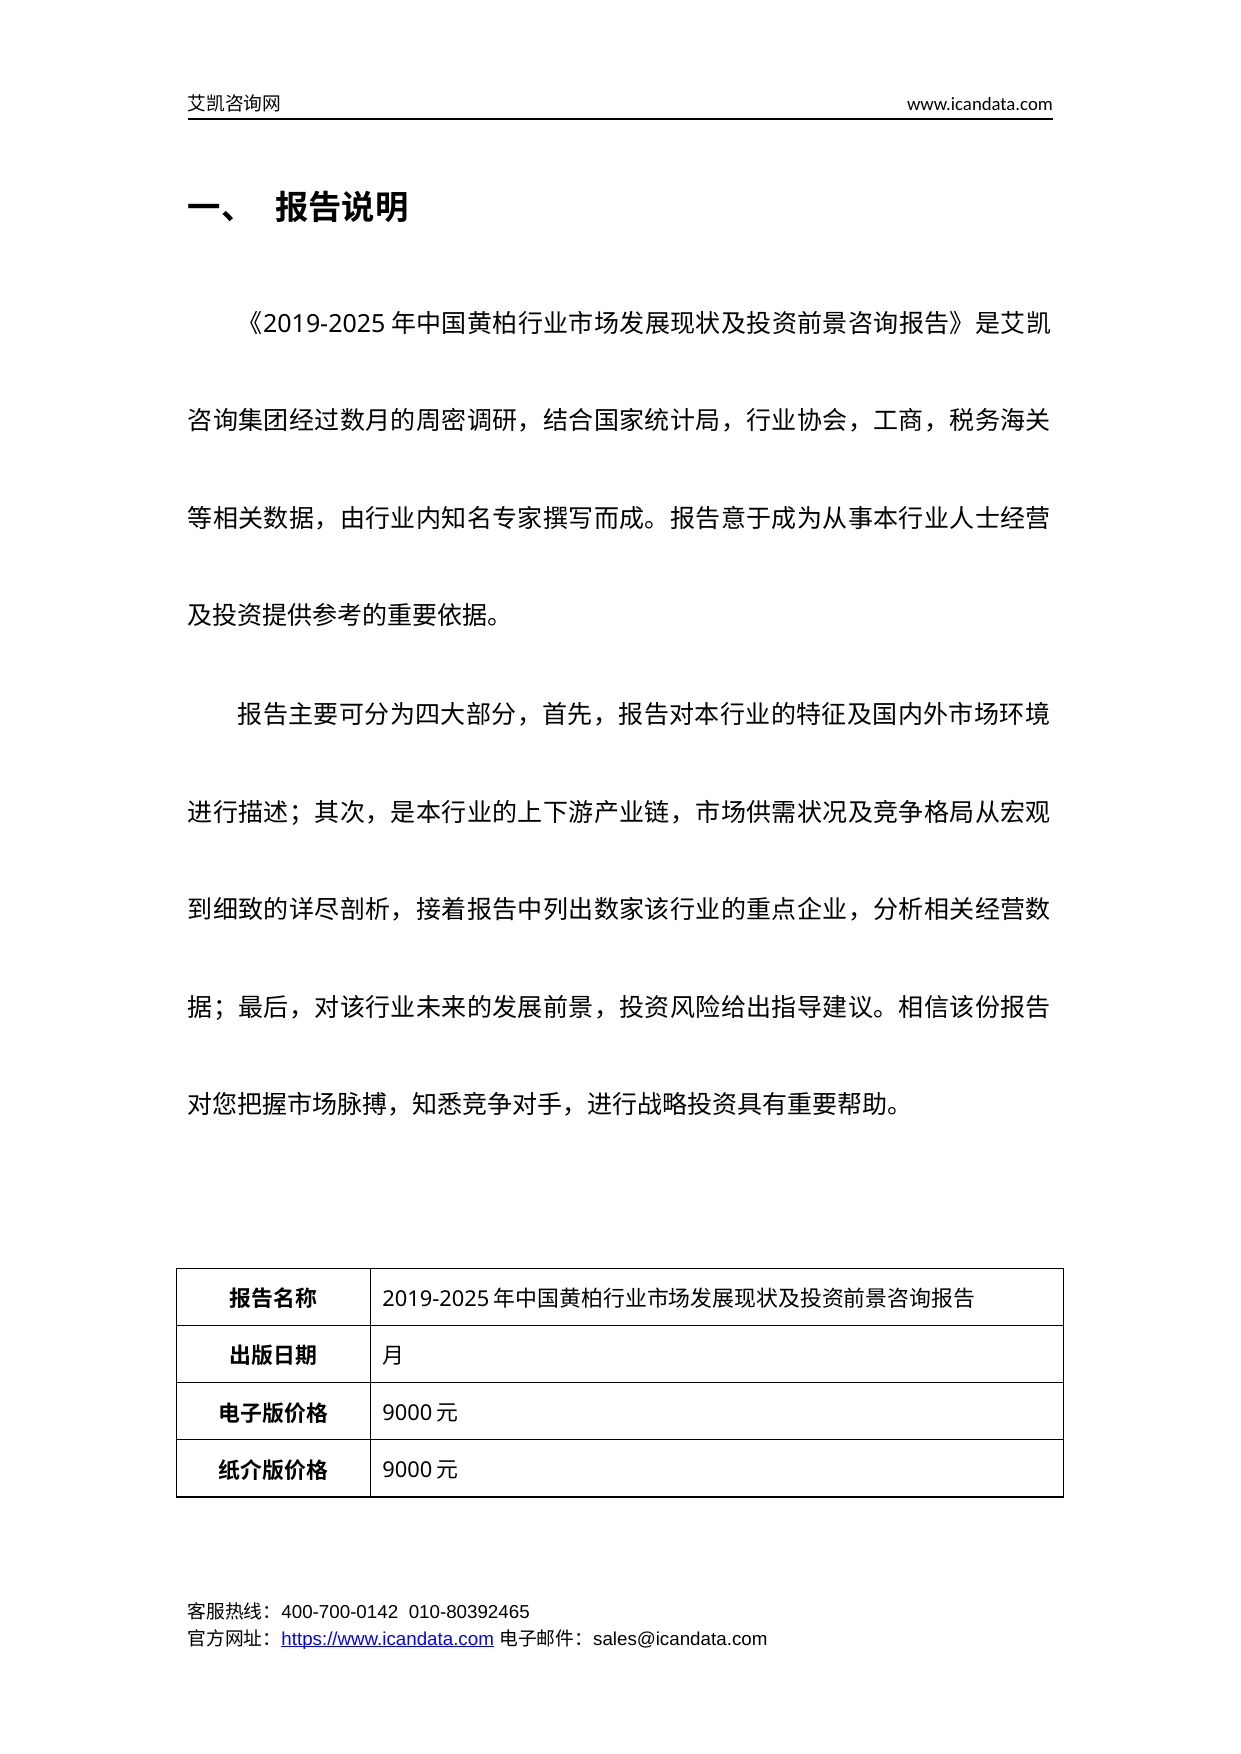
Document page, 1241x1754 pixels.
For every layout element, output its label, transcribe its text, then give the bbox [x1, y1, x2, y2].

text 报告主要可分为四大部分，首先，报告对本行业的特征及国内外市场环境进行描述；其次，是本行业的上下游产业链，市场供需状况及竞争格局从宏观到细致的详尽剖析，接着报告中列出数家该行业的重点企业，分析相关经营数据；最后，对该行业未来的发展前景，投资风险给出指导建议。相信该份报告对您把握市场脉搏，知悉竞争对手，进行战略投资具有重要帮助。 [187, 681, 1053, 1136]
table_cell 9000元 [371, 1440, 1063, 1496]
table_cell 纸介版价格 [177, 1440, 370, 1496]
table_cell 电子版价格 [177, 1383, 370, 1439]
table_cell 月 [371, 1326, 1063, 1382]
table_header 报告名称 [177, 1269, 370, 1325]
table_cell 出版日期 [177, 1326, 370, 1382]
text 《2019-2025年中国黄柏行业市场发展现状及投资前景咨询报告》是艾凯咨询集团经过数月的周密调研，结合国家统计局，行业协会，工商，税务海关等相关数据，由行业内知名专家撰写而成。报告意于成为从事本行业人士经营及投资提供参考的重要依据。 [187, 289, 1053, 646]
table_header 2019-2025年中国黄柏行业市场发展现状及投资前景咨询报告 [371, 1269, 1063, 1325]
table_cell 9000元 [371, 1383, 1063, 1439]
subtitle 报告说明 [187, 172, 1053, 237]
